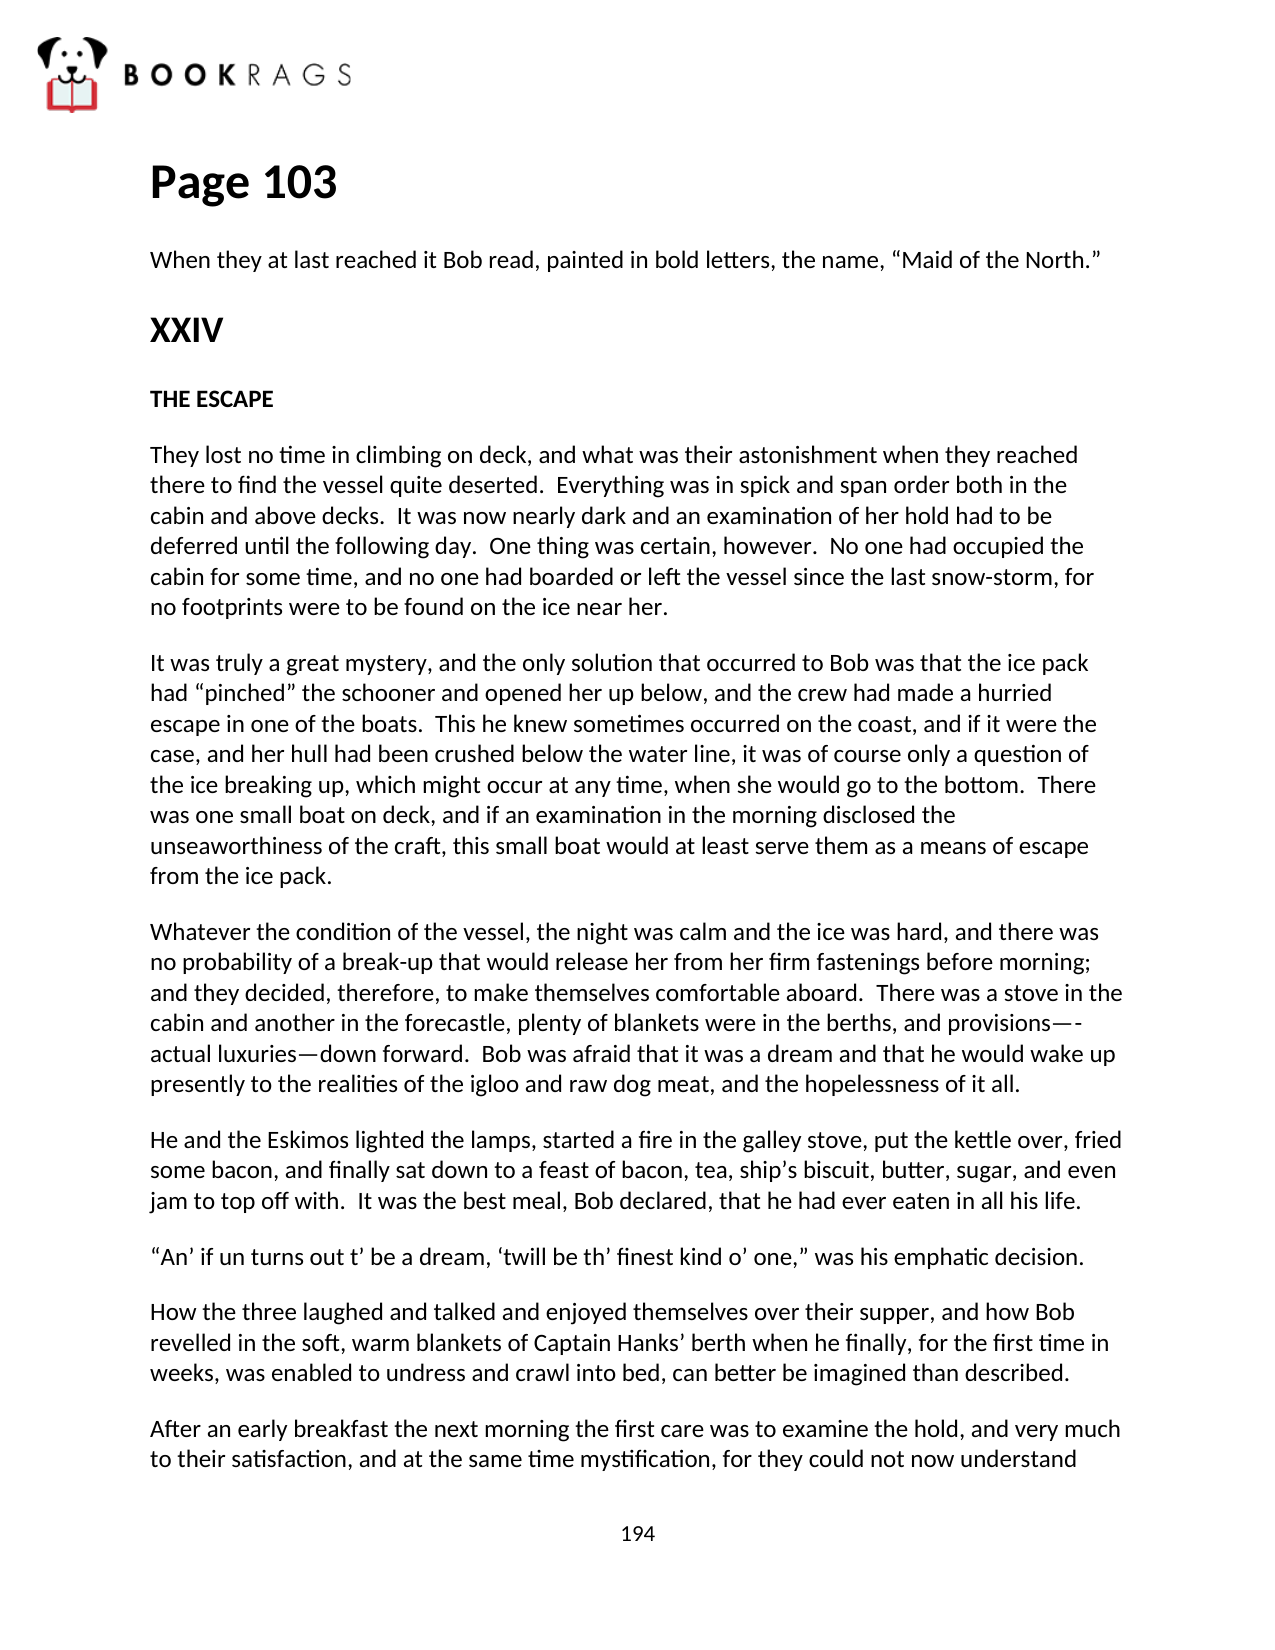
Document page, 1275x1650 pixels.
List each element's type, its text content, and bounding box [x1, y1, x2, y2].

text They lost no time in climbing on deck, and what was their astonishment when they reached there to find the vessel quite deserted. Everything was in spick and span order both in the cabin and above decks. It was now nearly dark and an examination of her hold had to be deferred until the following day. One thing was certain, however. No one had occupied the cabin for some time, and no one had boarded or left the vessel since the last snow-storm, for no footprints were to be found on the ice near her. [150, 439, 1125, 622]
text He and the Eskimos lighted the lamps, started a fire in the galley stove, put the kettle over, fried some bacon, and finally sat down to a feast of bacon, tea, ship’s biscuit, butter, sugar, and even jam to top off with. It was the best meal, Bob declared, that he had ever eaten in all his life. [150, 1124, 1125, 1216]
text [150, 1413, 1125, 1474]
picture [37, 37, 351, 113]
text When they at last reached it Bob read, painted in bold letters, the name, “Maid of the North.” [150, 244, 1125, 275]
text How the three laughed and talked and enjoyed themselves over their supper, and how Bob revelled in the soft, warm blankets of Captain Hanks’ berth when he finally, for the first time in weeks, was enabled to undress and crawl into bed, can better be imagined than described. [150, 1296, 1125, 1388]
text THE ESCAPE [150, 383, 1125, 414]
text It was truly a great mystery, and the only solution that occurred to Bob was that the ice pack had “pinched” the schooner and opened her up below, and the crew had made a hurried escape in one of the boats. This he knew sometimes occurred on the coast, and if it were the case, and her hull had been crushed below the water line, it was of course only a question of the ice breaking up, which might occur at any time, when she would go to the bottom. There was one small boat on deck, and if an examination in the morning disclosed the unseaworthiness of the craft, this small boat would at least serve them as a means of escape from the ice pack. [150, 647, 1125, 891]
text Page 103 [150, 150, 1125, 211]
text “An’ if un turns out t’ be a dream, ‘twill be th’ finest kind o’ one,” was his emphatic decision. [150, 1241, 1125, 1271]
text XXIV [150, 306, 1125, 352]
text Whatever the condition of the vessel, the night was calm and the ice was hard, and there was no probability of a break-up that would release her from her firm fastenings before morning; and they decided, therefore, to make themselves comfortable aboard. There was a stove in the cabin and another in the forecastle, plenty of blankets were in the berths, and provisions—­actual luxuries—­down forward. Bob was afraid that it was a dream and that he would wake up presently to the realities of the igloo and raw dog meat, and the hopelessness of it all. [150, 916, 1125, 1099]
